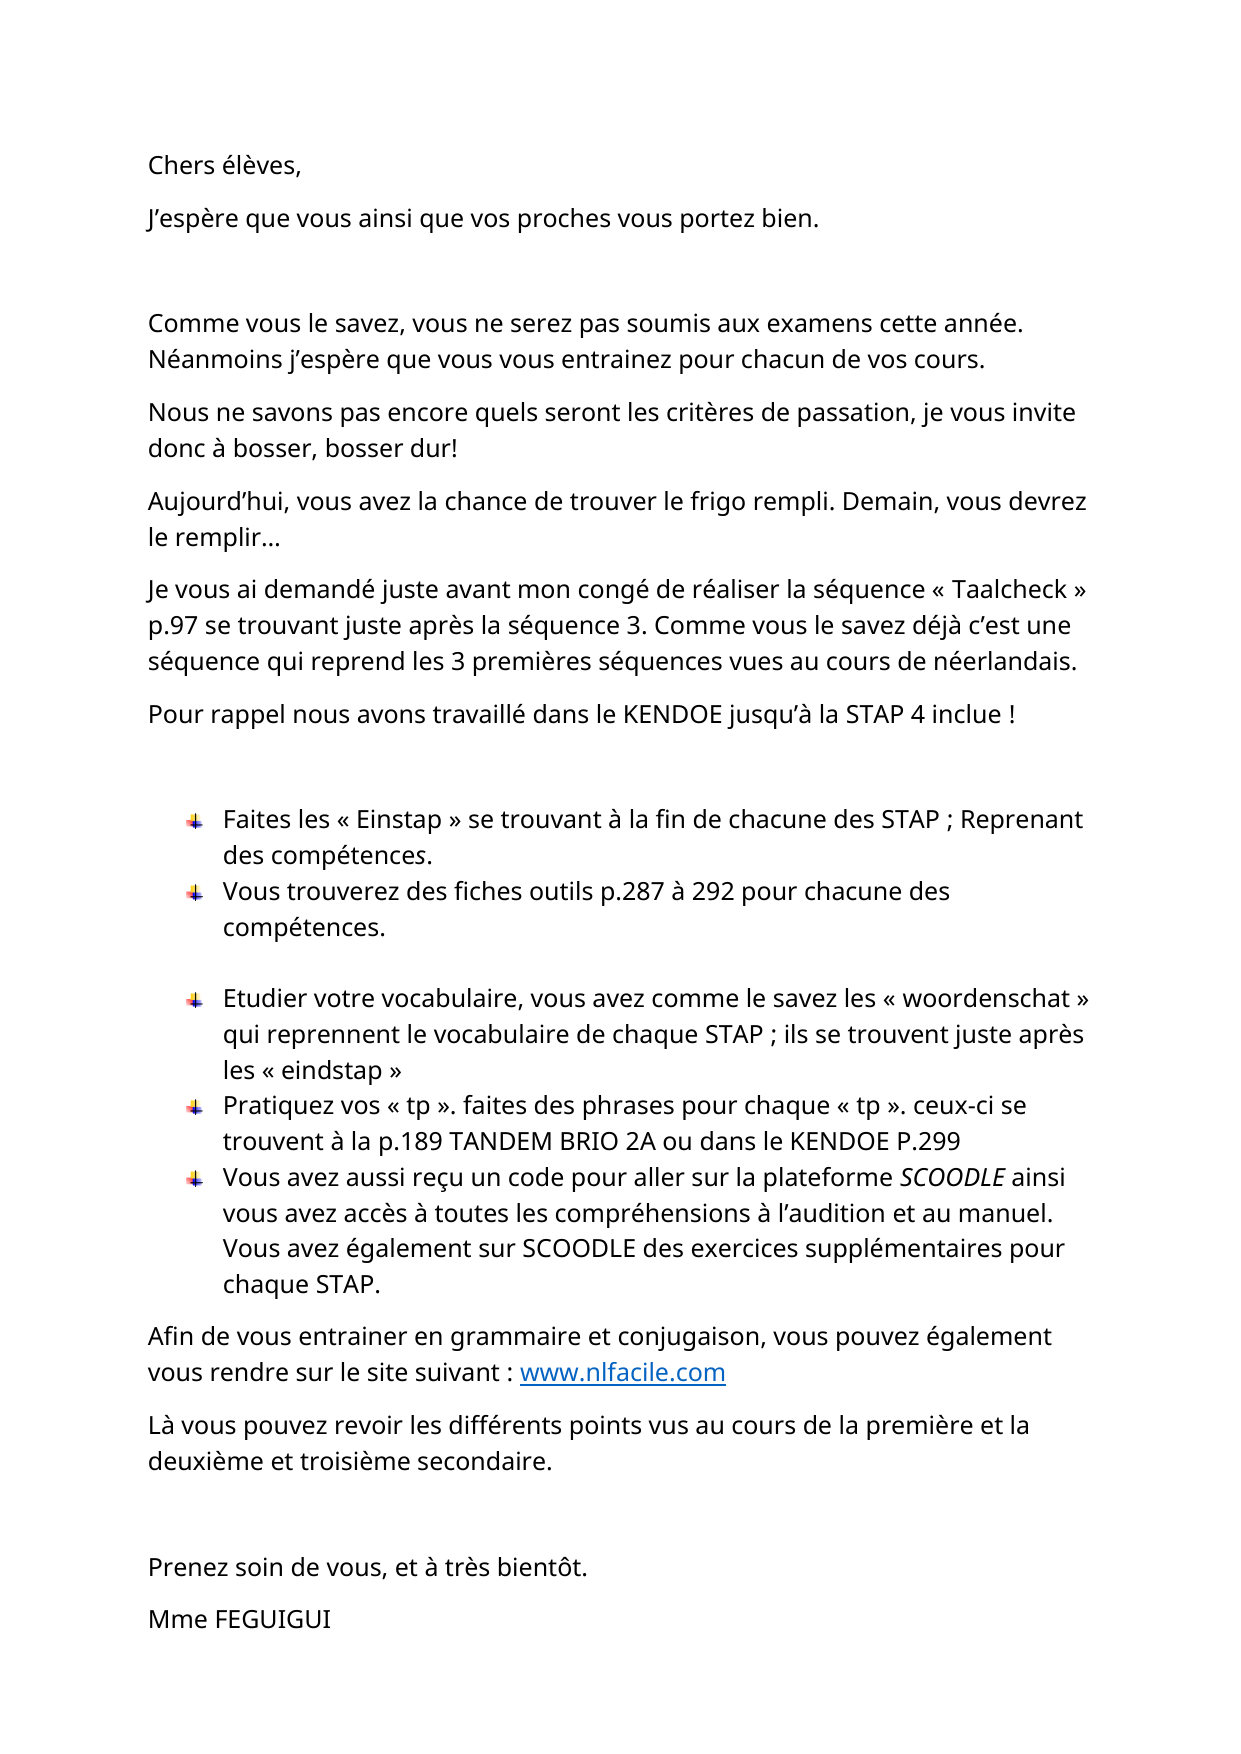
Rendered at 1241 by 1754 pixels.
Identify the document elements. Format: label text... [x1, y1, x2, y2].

list Vous avez aussi reçu un code pour aller sur la plateforme SCOODLE ainsi vous avez accès à toutes les compréhensions à l’audition et au manuel. [185, 1159, 1093, 1229]
text J’espère que vous ainsi que vos proches vous portez bien. [148, 200, 1093, 234]
list Vous trouverez des fiches outils p.287 à 292 pour chacune des compétences. [185, 874, 1093, 943]
picture [186, 991, 203, 1008]
list Vous avez également sur SCOODLE des exercices supplémentaires pour chaque STAP. [223, 1231, 1093, 1301]
text Je vous ai demandé juste avant mon congé de réaliser la séquence « Taalcheck » p.97 se trouvant juste après la séquence 3. Comme vous le savez déjà c’est une séquence qui reprend les 3 premières séquences vues au cours de néerlandais. [148, 572, 1093, 678]
text Afin de vous entrainer en grammaire et conjugaison, vous pouvez également vous rendre sur le site suivant : www.nlfacile.com [148, 1319, 1093, 1389]
list Faites les « Einstap » se trouvant à la fin de chacune des STAP ; Reprenant des compétences. [185, 802, 1093, 872]
text Pour rappel nous avons travaillé dans le KENDOE jusqu’à la STAP 4 inclue ! [148, 697, 1093, 731]
text Là vous pouvez revoir les différents points vus au cours de la première et la deuxième et troisième secondaire. [148, 1408, 1093, 1478]
text Chers élèves, [148, 148, 1093, 182]
picture [186, 1169, 203, 1187]
picture [186, 1098, 203, 1115]
text Prenez soin de vous, et à très bientôt. [148, 1549, 1093, 1583]
list Etudier votre vocabulaire, vous avez comme le savez les « woordenschat » qui reprennent le vocabulaire de chaque STAP ; ils se trouvent juste après les « eindstap » [185, 981, 1093, 1086]
text Aujourd’hui, vous avez la chance de trouver le frigo rempli. Demain, vous devrez le remplir… [148, 483, 1093, 553]
picture [186, 883, 203, 901]
text Nous ne savons pas encore quels seront les critères de passation, je vous invite donc à bosser, bosser dur! [148, 394, 1093, 464]
list Pratiquez vos « tp ». faites des phrases pour chaque « tp ». ceux-ci se trouvent à la p.189 TANDEM BRIO 2A ou dans le KENDOE P.299 [185, 1088, 1093, 1158]
picture [186, 812, 203, 829]
text Comme vous le savez, vous ne serez pas soumis aux examens cette année. Néanmoins j’espère que vous vous entrainez pour chacun de vos cours. [148, 306, 1093, 376]
text Mme FEGUIGUI [148, 1602, 1093, 1636]
